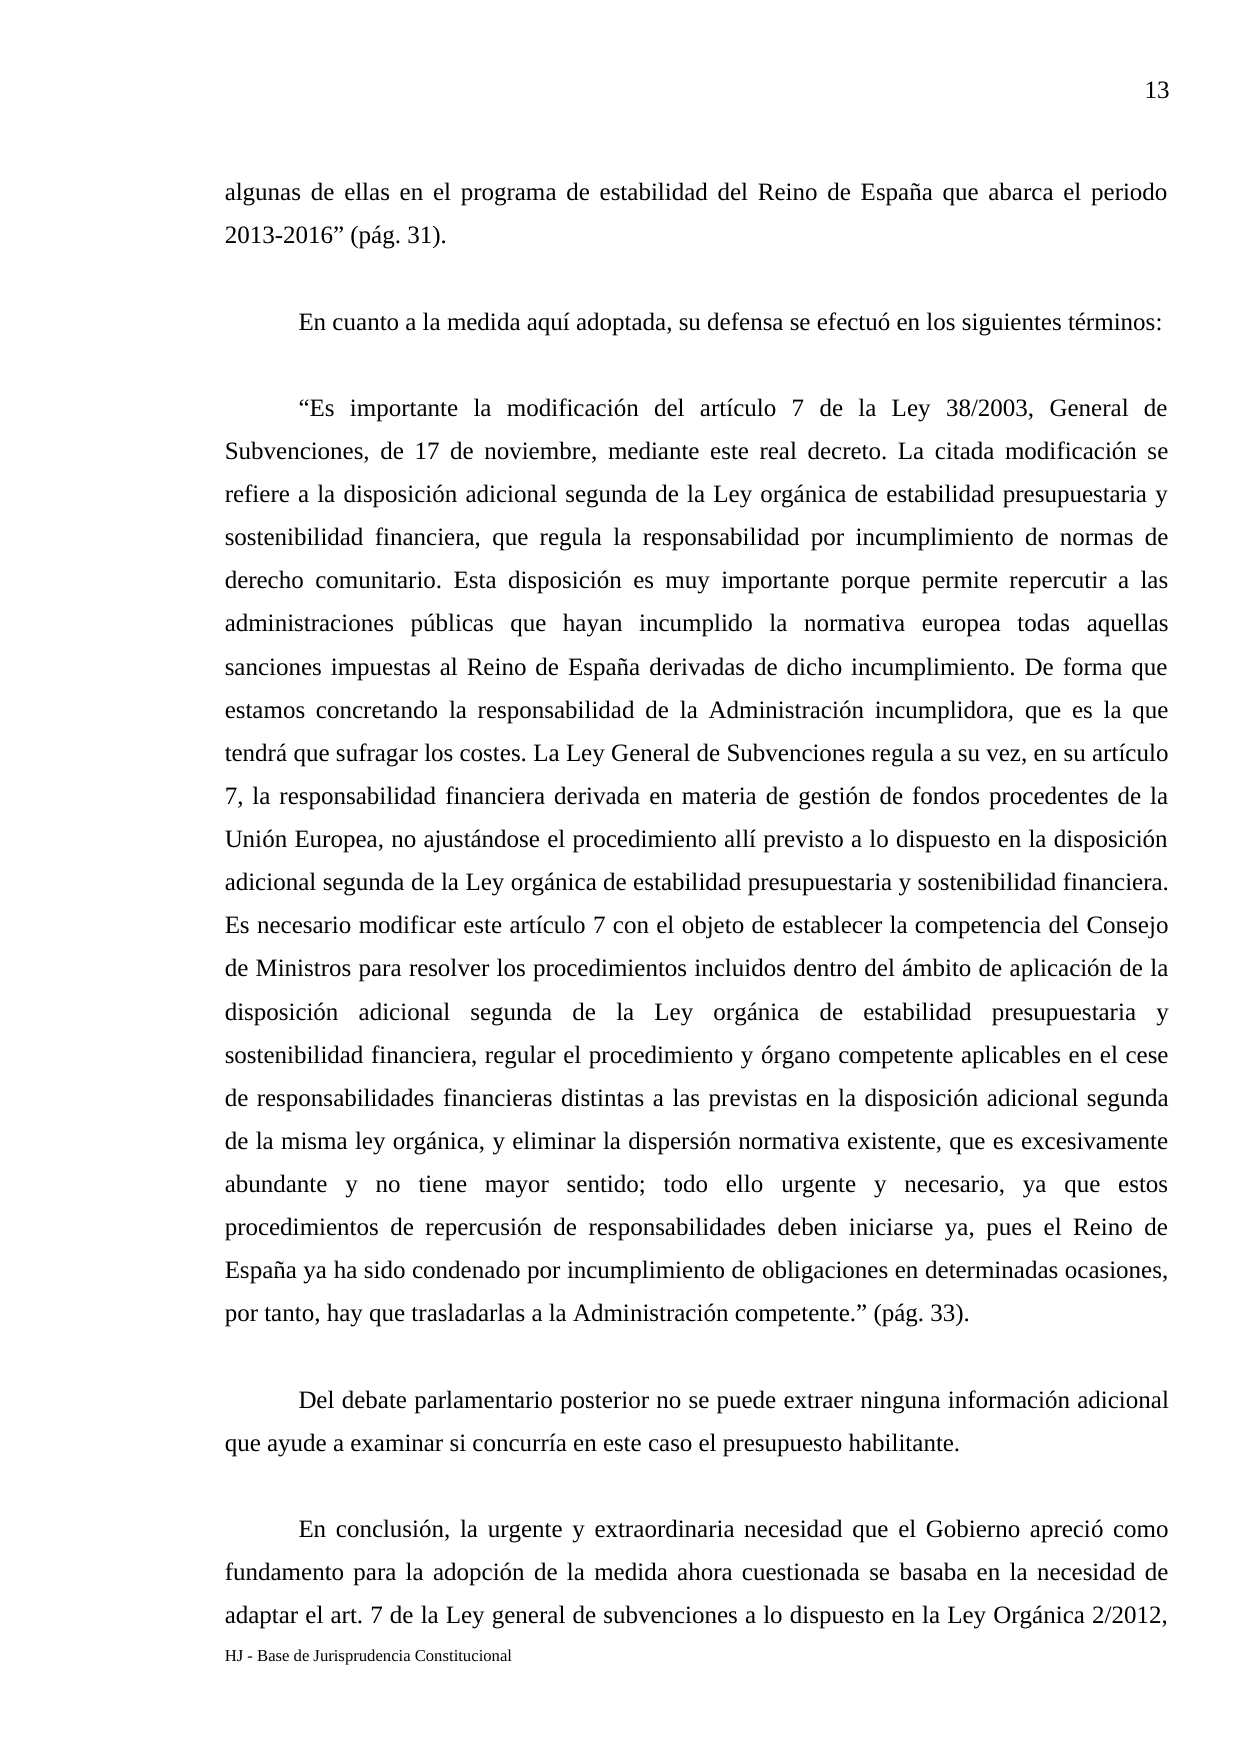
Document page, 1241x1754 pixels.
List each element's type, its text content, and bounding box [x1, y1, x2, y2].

text Del debate parlamentario posterior no se puede extraer ninguna información adicional que ayude a examinar si concurría en este caso el presupuesto habilitante. [224, 1385, 1169, 1457]
text “Es importante la modificación del artículo 7 de la Ley 38/2003, General de Subvenciones, de 17 de noviembre, mediante este real decreto. La citada modificación se refiere a la disposición adicional segunda de la Ley orgánica de estabilidad presupuestaria y sostenibilidad financiera, que regula la responsabilidad por incumplimiento de normas de derecho comunitario. Esta disposición es muy importante porque permite repercutir a las administraciones públicas que hayan incumplido la normativa europea todas aquellas sanciones impuestas al Reino de España derivadas de dicho incumplimiento. De forma que estamos concretando la responsabilidad de la Administración incumplidora, que es la que tendrá que sufragar los costes. La Ley General de Subvenciones regula a su vez, en su artículo 7, la responsabilidad financiera derivada en materia de gestión de fondos procedentes de la Unión Europea, no ajustándose el procedimiento allí previsto a lo dispuesto en la disposición adicional segunda de la Ley orgánica de estabilidad presupuestaria y sostenibilidad financiera. Es necesario modificar este artículo 7 con el objeto de establecer la competencia del Consejo de Ministros para resolver los procedimientos incluidos dentro del ámbito de aplicación de la disposición adicional segunda de la Ley orgánica de estabilidad presupuestaria y sostenibilidad financiera, regular el procedimiento y órgano competente aplicables en el cese de responsabilidades financieras distintas a las previstas en la disposición adicional segunda de la misma ley orgánica, y eliminar la dispersión normativa existente, que es excesivamente abundante y no tiene mayor sentido; todo ello urgente y necesario, ya que estos procedimientos de repercusión de responsabilidades deben iniciarse ya, pues el Reino de España ya ha sido condenado por incumplimiento de obligaciones en determinadas ocasiones, por tanto, hay que trasladarlas a la Administración competente.” (pág. 33). [224, 393, 1169, 1327]
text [224, 177, 1169, 249]
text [224, 1514, 1169, 1629]
text En cuanto a la medida aquí adoptada, su defensa se efectuó en los siguientes términos: [224, 307, 1169, 335]
